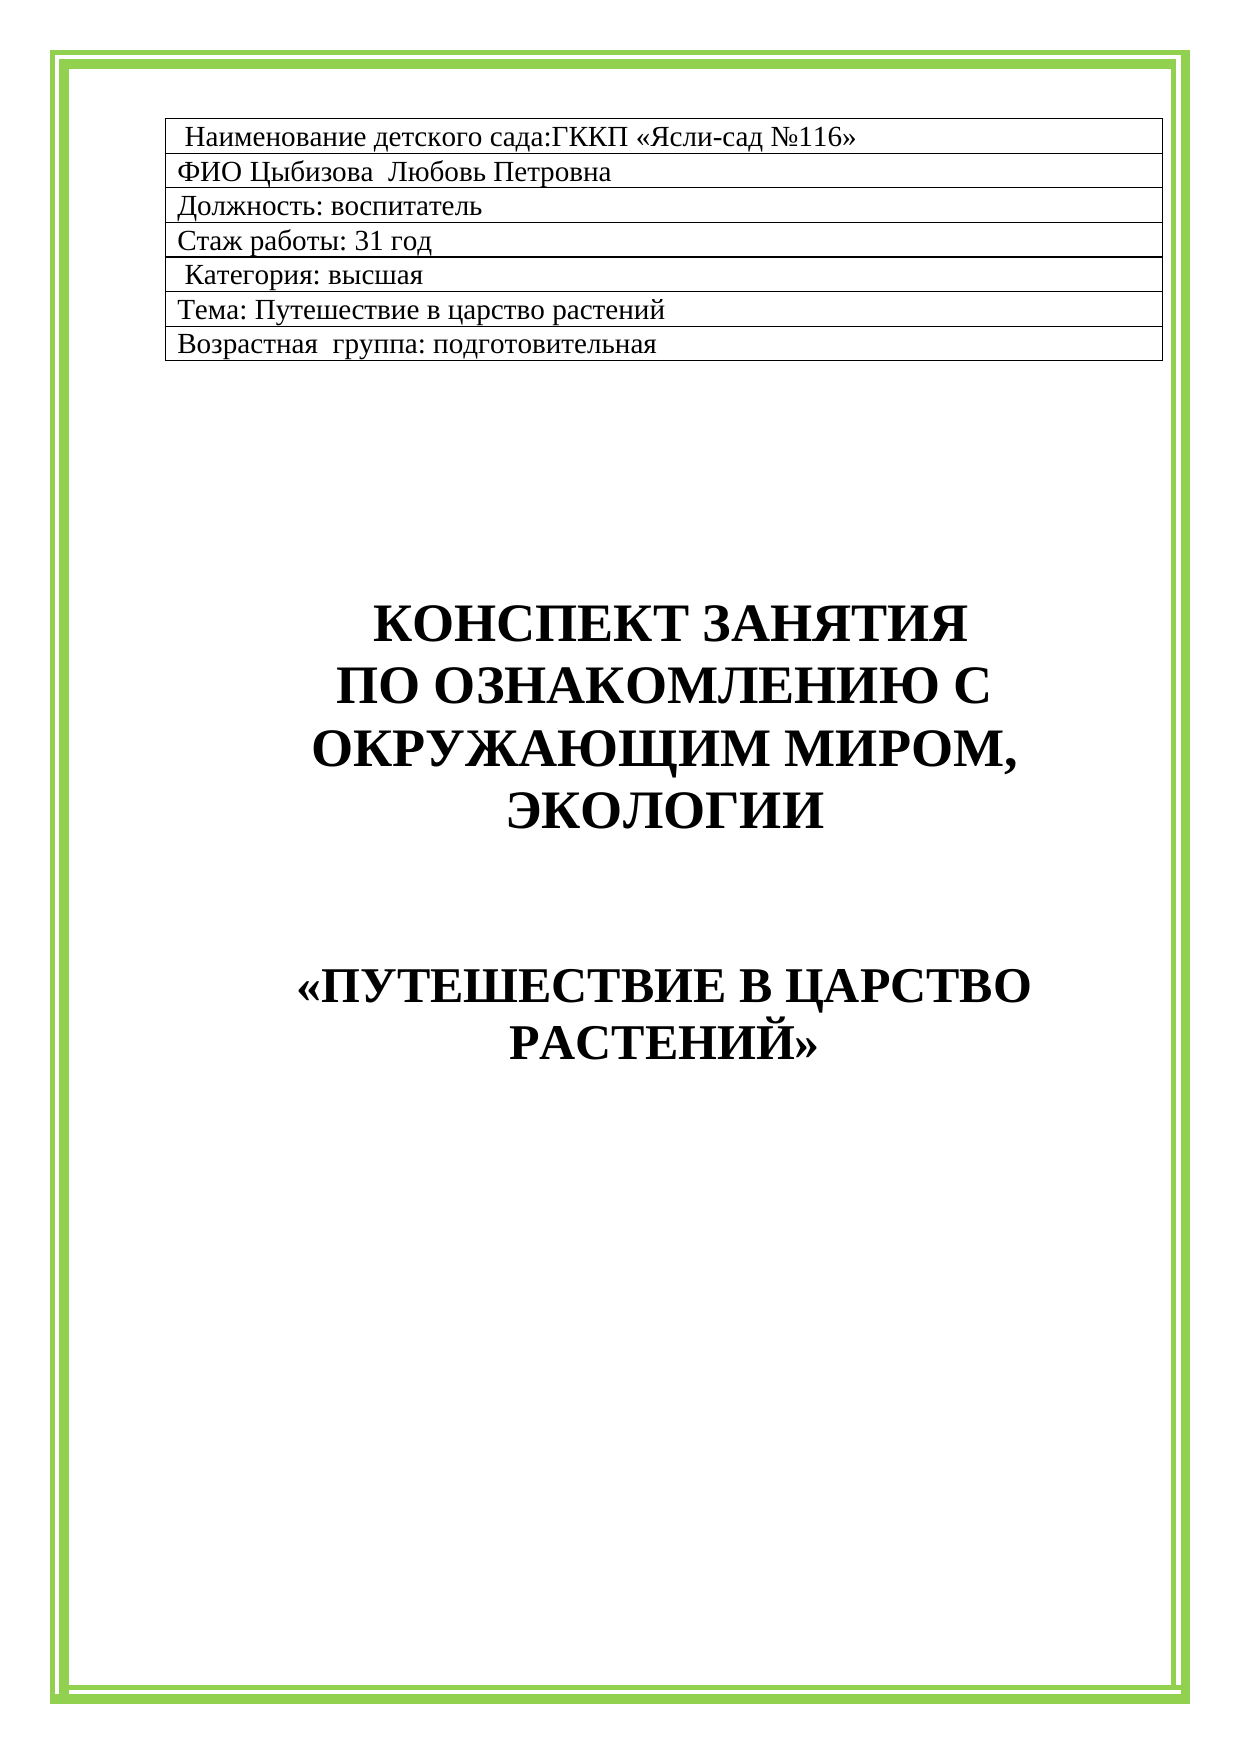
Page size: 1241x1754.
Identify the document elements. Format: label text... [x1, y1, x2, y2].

table_cell Возрастная группа: подготовительная [166, 327, 1162, 360]
text ПО ОЗНАКОМЛЕНИЮ С ОКРУЖАЮЩИМ МИРОМ, ЭКОЛОГИИ [177, 653, 1152, 840]
table_cell Стаж работы: 31 год [166, 223, 1162, 256]
table_cell Тема: Путешествие в царство растений [166, 292, 1162, 326]
text «ПУТЕШЕСТВИЕ В ЦАРСТВО РАСТЕНИЙ» [177, 955, 1152, 1070]
table_header Наименование детского сада:ГККП «Ясли-сад №116» [166, 119, 1162, 153]
table_cell ФИО Цыбизова Любовь Петровна [166, 154, 1162, 187]
table_cell Категория: высшая [166, 258, 1162, 291]
text КОНСПЕКТ ЗАНЯТИЯ [177, 591, 1152, 653]
table_cell Должность: воспитатель [166, 188, 1162, 222]
